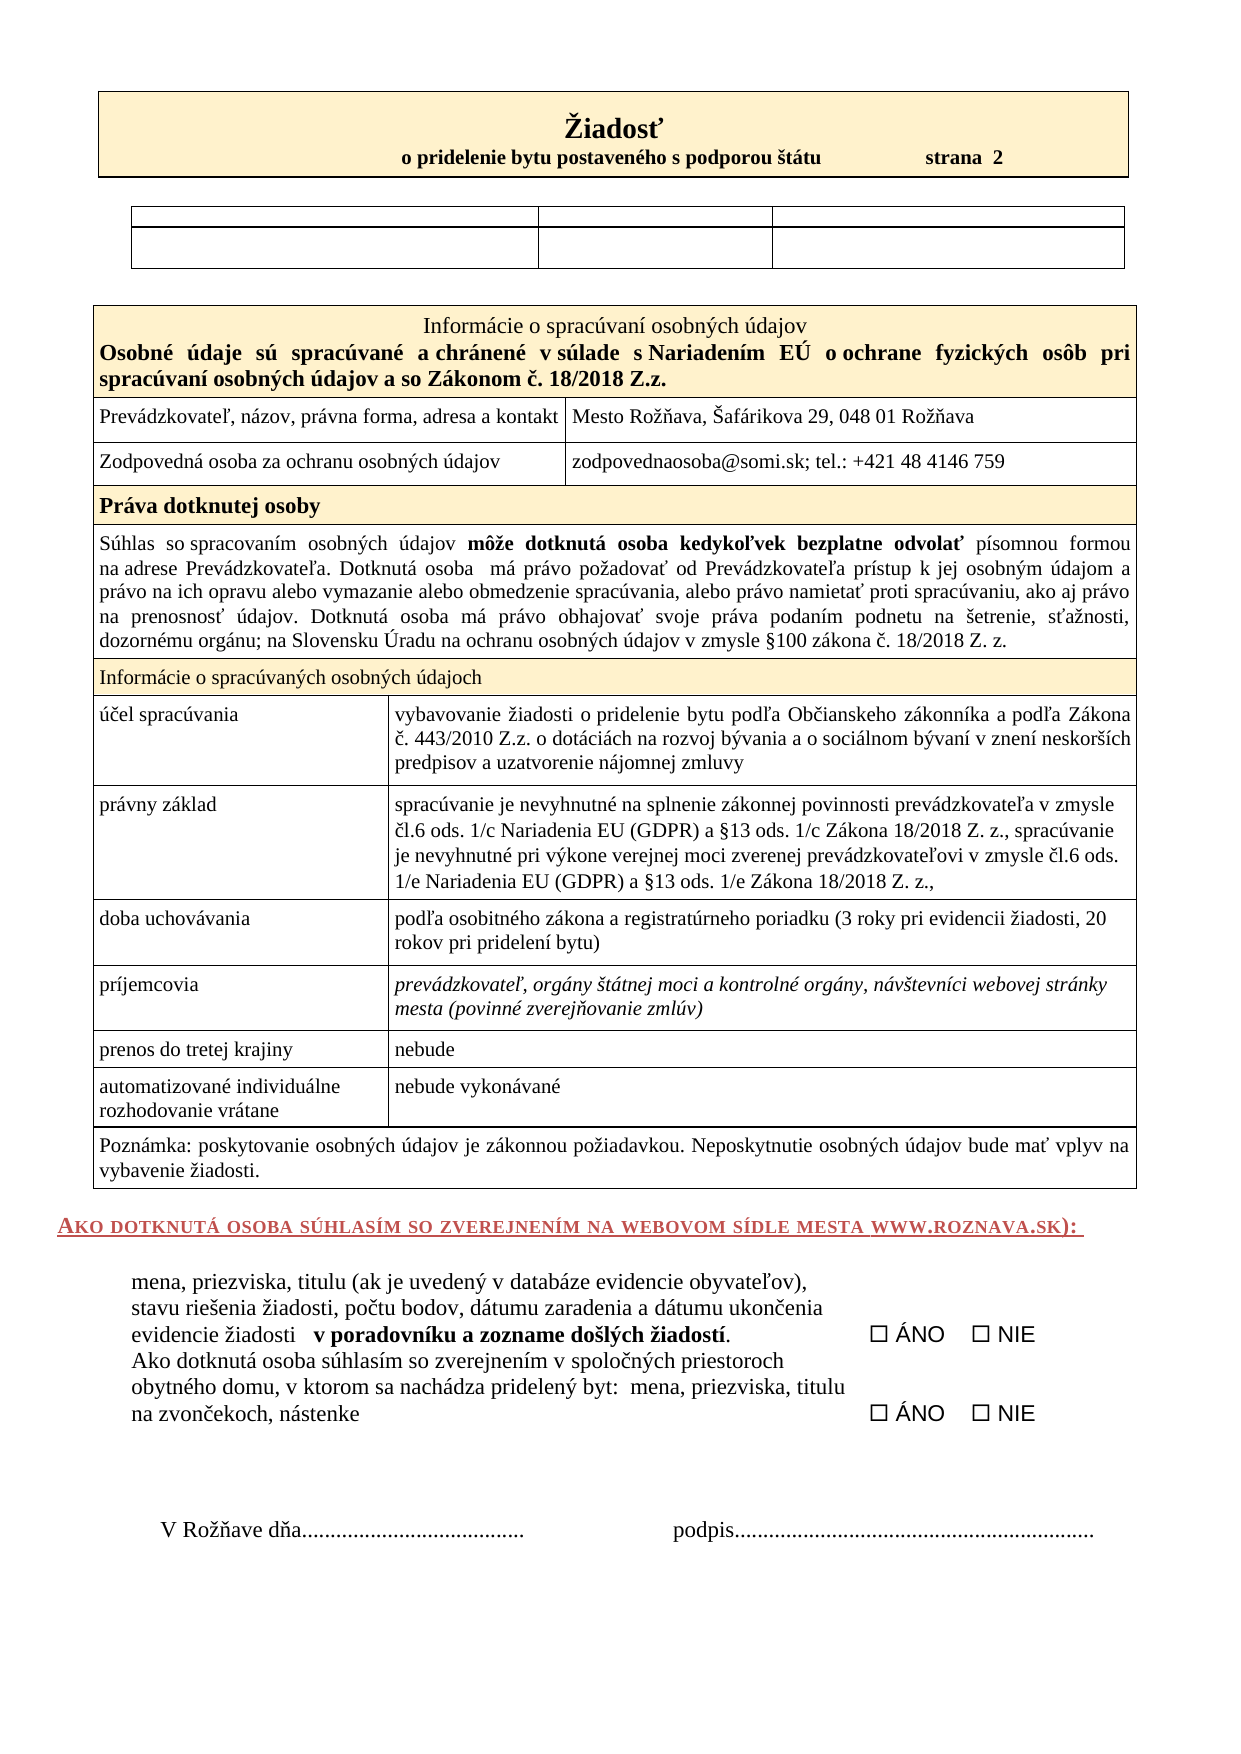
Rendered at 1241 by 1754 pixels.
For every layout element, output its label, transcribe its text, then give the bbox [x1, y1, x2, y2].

table_cell prevádzkovateľ, orgány štátnej moci a kontrolné orgány, návštevníci webovej stránky mesta (povinné zverejňovanie zmlúv) [389, 966, 1136, 1030]
table_cell [773, 207, 1124, 226]
table_cell Práva dotknutej osoby [94, 486, 1136, 524]
table_cell [539, 207, 772, 226]
text Ako dotknutá osoba súhlasím so zverejnením na webovom sídle mesta www.roznava.sk): [57, 1213, 1125, 1239]
table_cell [132, 228, 538, 268]
table_cell Poznámka: poskytovanie osobných údajov je zákonnou požiadavkou. Neposkytnutie osobných údajov bude mať vplyv na vybavenie žiadosti. [94, 1128, 1136, 1187]
table_cell nebude vykonávané [389, 1068, 1136, 1126]
table_cell nebude [389, 1031, 1136, 1067]
table_header Informácie o spracúvaní osobných údajov Osobné údaje sú spracúvané a chránené v súlade s Nariadením EÚ o ochrane fyzických osôb pri spracúvaní osobných údajov a so Zákonom č. 18/2018 Z.z. [94, 306, 1136, 397]
table_cell zodpovednaosoba@somi.sk; tel.: +421 48 4146 759 [566, 443, 1136, 485]
text V Rožňave dňa....................................... podpis............................................................... [131, 1516, 1125, 1542]
table_cell automatizované individuálne rozhodovanie vrátane profilovania [94, 1068, 388, 1126]
text evidencie žiadosti v poradovníku a zozname došlých žiadostí. ÁNO NIE [131, 1321, 1125, 1347]
table_cell doba uchovávania [94, 900, 388, 965]
table_cell podľa osobitného zákona a registratúrneho poriadku (3 roky pri evidencii žiadosti, 20 rokov pri pridelení bytu) [389, 900, 1136, 965]
table_cell právny základ [94, 786, 388, 899]
table_cell Súhlas so spracovaním osobných údajov môže dotknutá osoba kedykoľvek bezplatne odvolať písomnou formou na adrese Prevádzkovateľa. Dotknutá osoba má právo požadovať od Prevádzkovateľa prístup k jej osobným údajom a právo na ich opravu alebo vymazanie alebo obmedzenie spracúvania, alebo právo namietať proti spracúvaniu, ako aj právo na prenosnosť údajov. Dotknutá osoba má právo obhajovať svoje práva podaním podnetu na šetrenie, sťažnosti, dozornému orgánu; na Slovensku Úradu na ochranu osobných údajov v zmysle §100 zákona č. 18/2018 Z. z. [94, 525, 1136, 658]
table_cell Mesto Rožňava, Šafárikova 29, 048 01 Rožňava [566, 398, 1136, 442]
table_cell [773, 228, 1124, 268]
text Ako dotknutá osoba súhlasím so zverejnením v spoločných priestoroch [131, 1347, 1125, 1373]
table_cell spracúvanie je nevyhnutné na splnenie zákonnej povinnosti prevádzkovateľa v zmysle čl.6 ods. 1/c Nariadenia EU (GDPR) a §13 ods. 1/c Zákona 18/2018 Z. z., spracúvanie je nevyhnutné pri výkone verejnej moci zverenej prevádzkovateľovi v zmysle čl.6 ods. 1/e Nariadenia EU (GDPR) a §13 ods. 1/e Zákona 18/2018 Z. z., [389, 786, 1136, 899]
table_cell vybavovanie žiadosti o pridelenie bytu podľa Občianskeho zákonníka a podľa Zákona č. 443/2010 Z.z. o dotáciách na rozvoj bývania a o sociálnom bývaní v znení neskorších predpisov a uzatvorenie nájomnej zmluvy [389, 696, 1136, 785]
table_cell Informácie o spracúvaných osobných údajoch [94, 659, 1136, 694]
text stavu riešenia žiadosti, počtu bodov, dátumu zaradenia a dátumu ukončenia [131, 1294, 1125, 1321]
text na zvončekoch, nástenke ÁNO NIE [131, 1400, 1125, 1426]
table_cell Prevádzkovateľ, názov, právna forma, adresa a kontakt [94, 398, 565, 442]
text mena, priezviska, titulu (ak je uvedený v databáze evidencie obyvateľov), [131, 1268, 1125, 1294]
table_cell prenos do tretej krajiny [94, 1031, 388, 1067]
text obytného domu, v ktorom sa nachádza pridelený byt: mena, priezviska, titulu [131, 1373, 1125, 1400]
table_cell [132, 207, 538, 226]
table_cell Zodpovedná osoba za ochranu osobných údajov [94, 443, 565, 485]
table_cell účel spracúvania [94, 696, 388, 785]
table_cell [539, 228, 772, 268]
table_cell príjemcovia [94, 966, 388, 1030]
